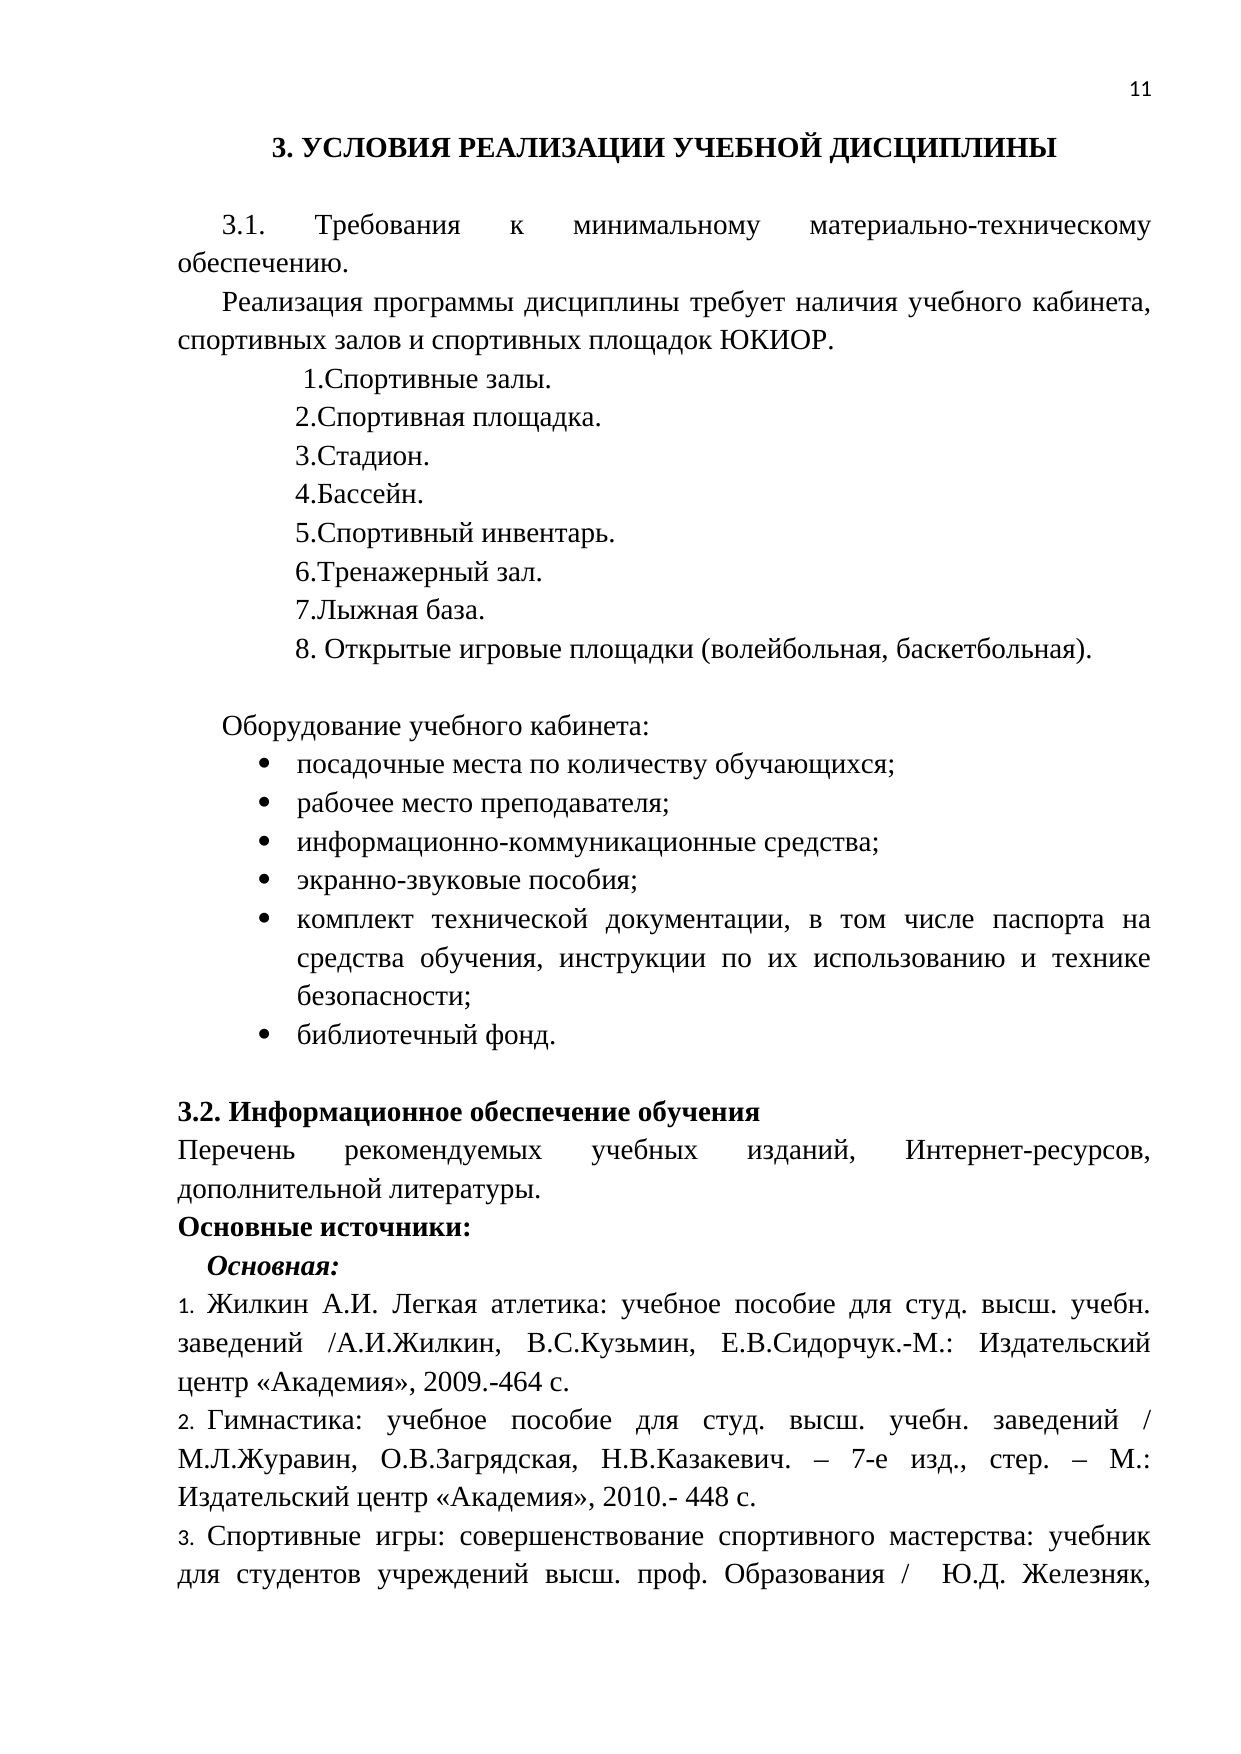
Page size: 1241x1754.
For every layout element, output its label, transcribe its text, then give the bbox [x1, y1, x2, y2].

text 4.Бассейн. [215, 477, 1152, 510]
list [177, 1518, 1152, 1590]
text Основные источники: [177, 1209, 1152, 1243]
text Реализация программы дисциплины требует наличия учебного кабинета, спортивных залов и спортивных площадок ЮКИОР. [177, 284, 1152, 356]
text Основная: [207, 1248, 1152, 1282]
list комплект технической документации, в том числе паспорта на средства обучения, инструкции по их использованию и технике безопасности; [259, 901, 1152, 1012]
text 3.2. Информационное обеспечение обучения [177, 1094, 1152, 1127]
text 6.Тренажерный зал. [215, 554, 1152, 587]
text 7.Лыжная база. [215, 592, 1152, 626]
list библиотечный фонд. [259, 1017, 1152, 1050]
text 3. условия реализации УЧЕБНОЙ дисциплины [177, 130, 1152, 163]
list информационно-коммуникационные средства; [259, 824, 1152, 857]
list посадочные места по количеству обучающихся; [259, 746, 1152, 780]
list рабочее место преподавателя; [259, 785, 1152, 819]
text 3.1. Требования к минимальному материально-техническому обеспечению. [177, 207, 1152, 279]
text 8. Открытые игровые площадки (волейбольная, баскетбольная). [215, 631, 1152, 664]
text 1.Спортивные залы. [215, 361, 1152, 394]
text 3.Стадион. [215, 438, 1152, 472]
text 5.Спортивный инвентарь. [215, 515, 1152, 549]
text 2.Спортивная площадка. [215, 399, 1152, 433]
list экранно-звуковые пособия; [259, 862, 1152, 896]
text Оборудование учебного кабинета: [177, 708, 1152, 741]
list Гимнастика: учебное пособие для студ. высш. учебн. заведений / М.Л.Журавин, О.В.Загрядская, Н.В.Казакевич. – 7-е изд., стер. – М.: Издательский центр «Академия», 2010.- 448 с. [177, 1402, 1152, 1513]
text Перечень рекомендуемых учебных изданий, Интернет-ресурсов, дополнительной литературы. [177, 1132, 1152, 1204]
list Жилкин А.И. Легкая атлетика: учебное пособие для студ. высш. учебн. заведений /А.И.Жилкин, В.С.Кузьмин, Е.В.Сидорчук.-М.: Издательский центр «Академия», 2009.-464 с. [177, 1287, 1152, 1397]
